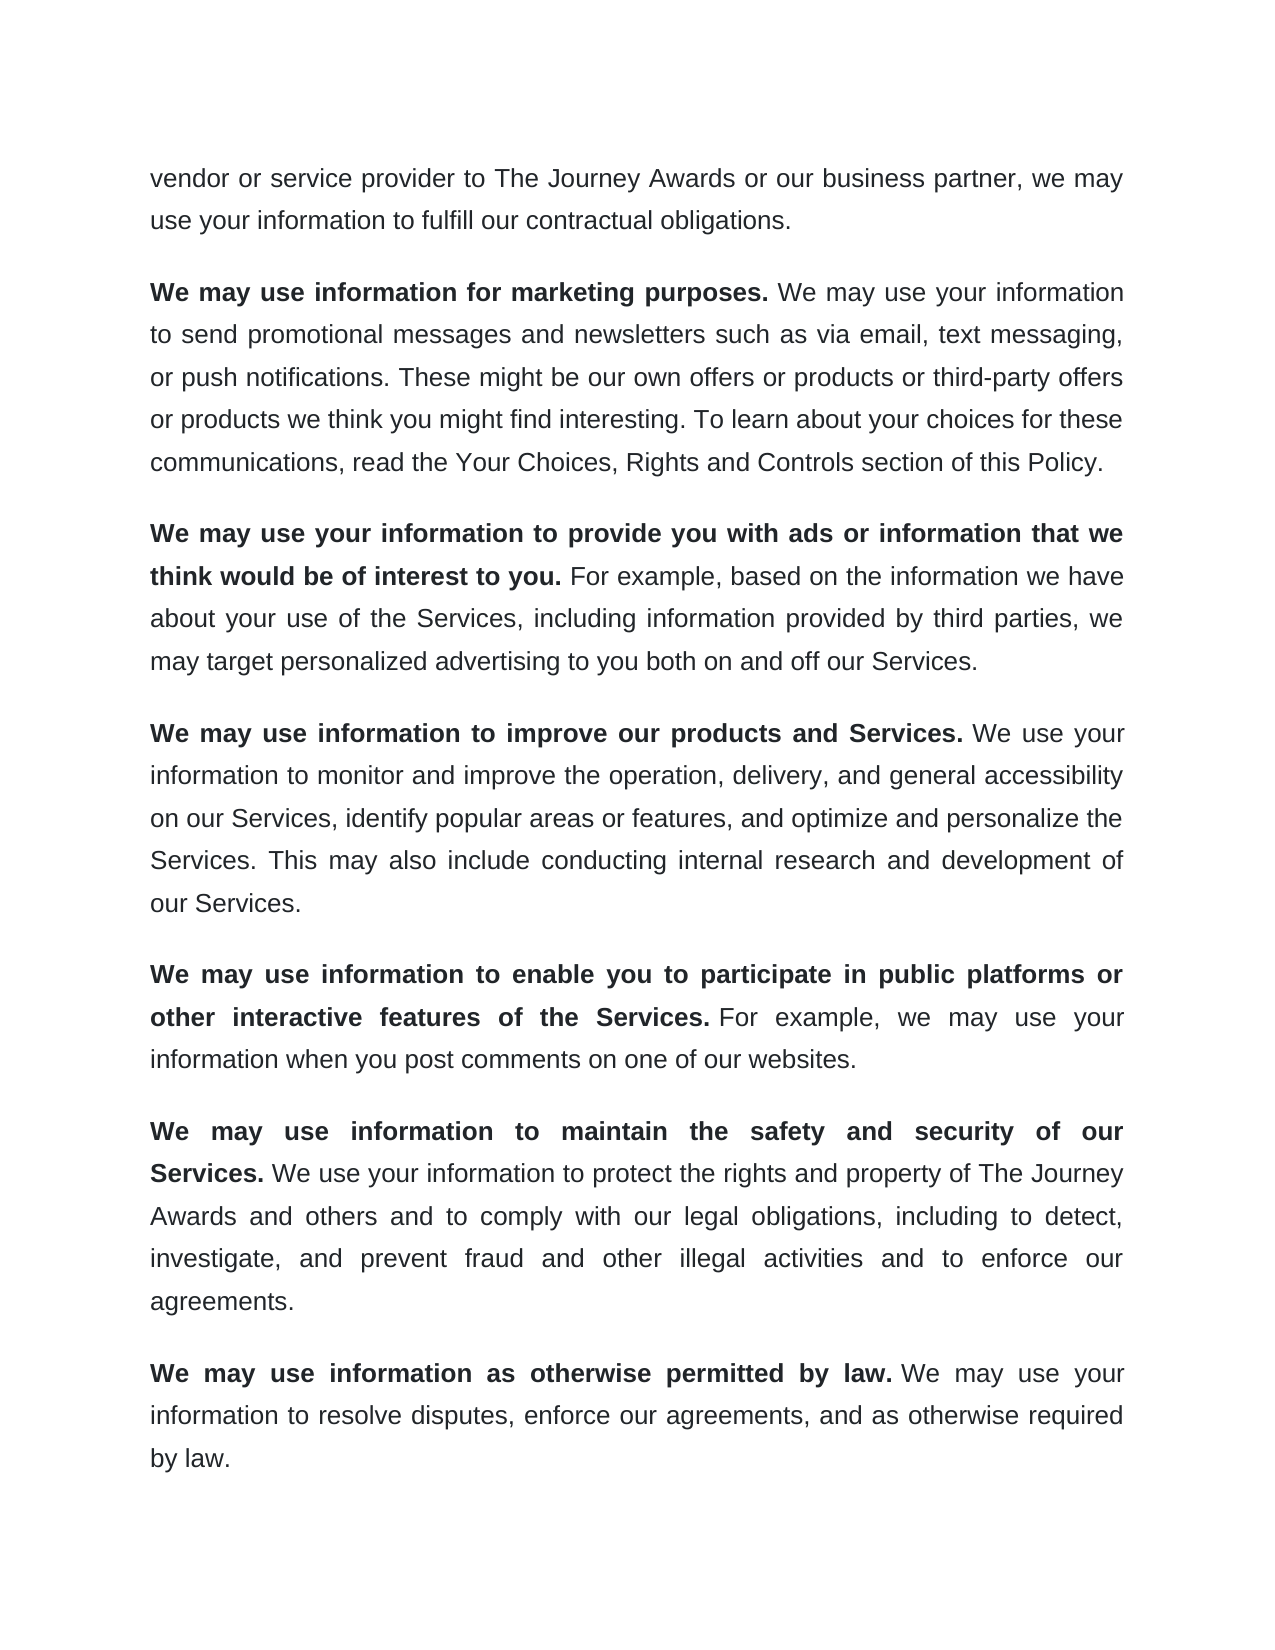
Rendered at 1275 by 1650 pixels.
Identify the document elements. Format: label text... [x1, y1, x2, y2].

text We may use your information to provide you with ads or information that we think would be of interest to you. For example, based on the information we have about your use of the Services, including information provided by third parties, we may target personalized advertising to you both on and off our Services. [150, 506, 1125, 676]
text We may use information to maintain the safety and security of our Services. We use your information to protect the rights and property of The Journey Awards and others and to comply with our legal obligations, including to detect, investigate, and prevent fraud and other illegal activities and to enforce our agreements. [150, 1103, 1125, 1316]
text We may use information as otherwise permitted by law. We may use your information to resolve disputes, enforce our agreements, and as otherwise required by law. [150, 1345, 1125, 1472]
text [150, 150, 1125, 235]
text We may use information to enable you to participate in public platforms or other interactive features of the Services. For example, we may use your information when you post comments on one of our websites. [150, 947, 1125, 1074]
text We may use information for marketing purposes. We may use your information to send promotional messages and newsletters such as via email, text messaging, or push notifications. These might be our own offers or products or third-party offers or products we think you might find interesting. To learn about your choices for these communications, read the Your Choices, Rights and Controls section of this Policy. [150, 264, 1125, 477]
text We may use information to improve our products and Services. We use your information to monitor and improve the operation, delivery, and general accessibility on our Services, identify popular areas or features, and optimize and personalize the Services. This may also include conducting internal research and development of our Services. [150, 705, 1125, 917]
